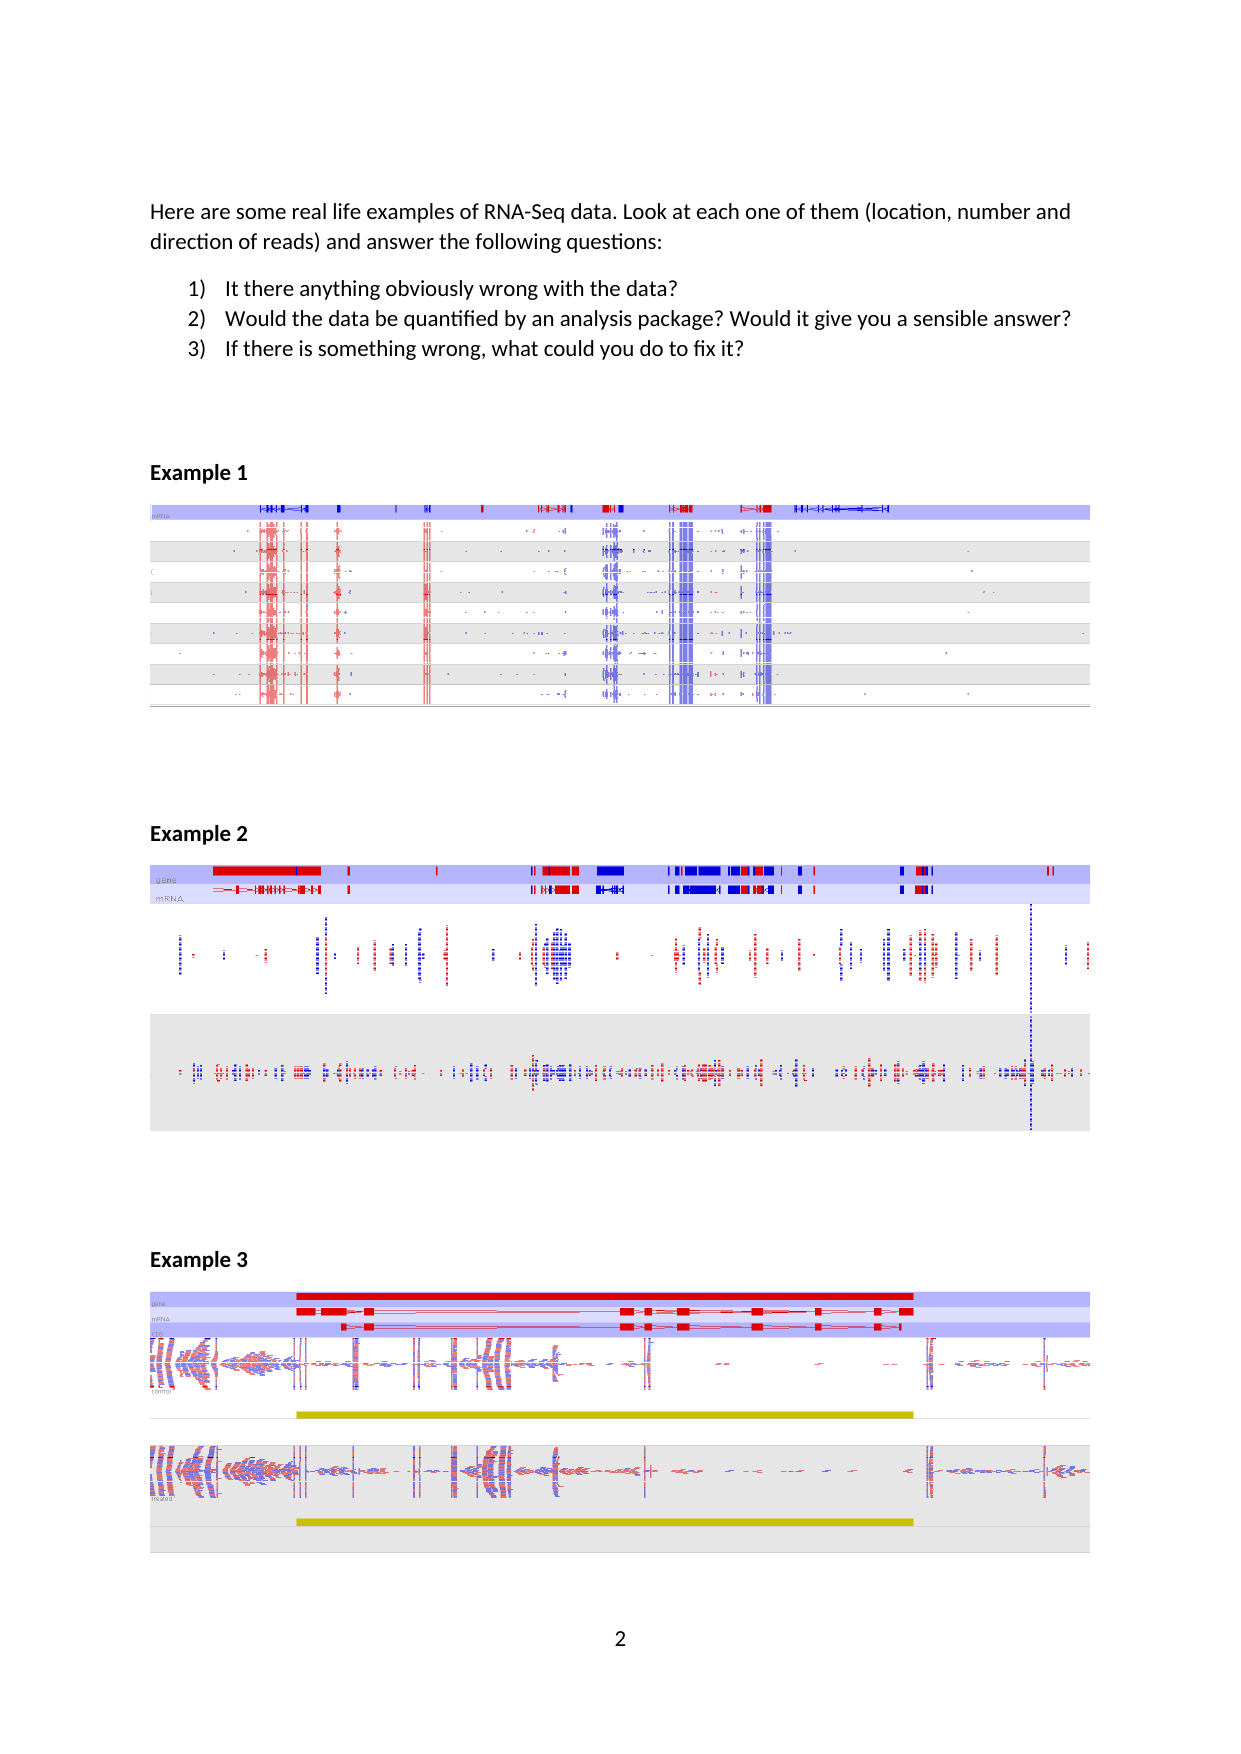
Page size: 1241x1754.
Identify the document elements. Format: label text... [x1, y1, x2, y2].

text Here are some real life examples of RNA-Seq data. Look at each one of them (location, number and direction of reads) and answer the following questions: [150, 197, 1090, 255]
list It there anything obviously wrong with the data? [187, 274, 1090, 302]
list Would the data be quantified by an analysis package? Would it give you a sensible answer? [187, 304, 1090, 332]
text Example 1 [150, 458, 1090, 486]
list If there is something wrong, what could you do to fix it? [187, 334, 1090, 362]
text Example 2 [150, 819, 1090, 847]
text Example 3 [150, 1245, 1090, 1273]
picture [150, 505, 1091, 707]
picture [150, 1291, 1091, 1553]
picture [150, 865, 1091, 1132]
